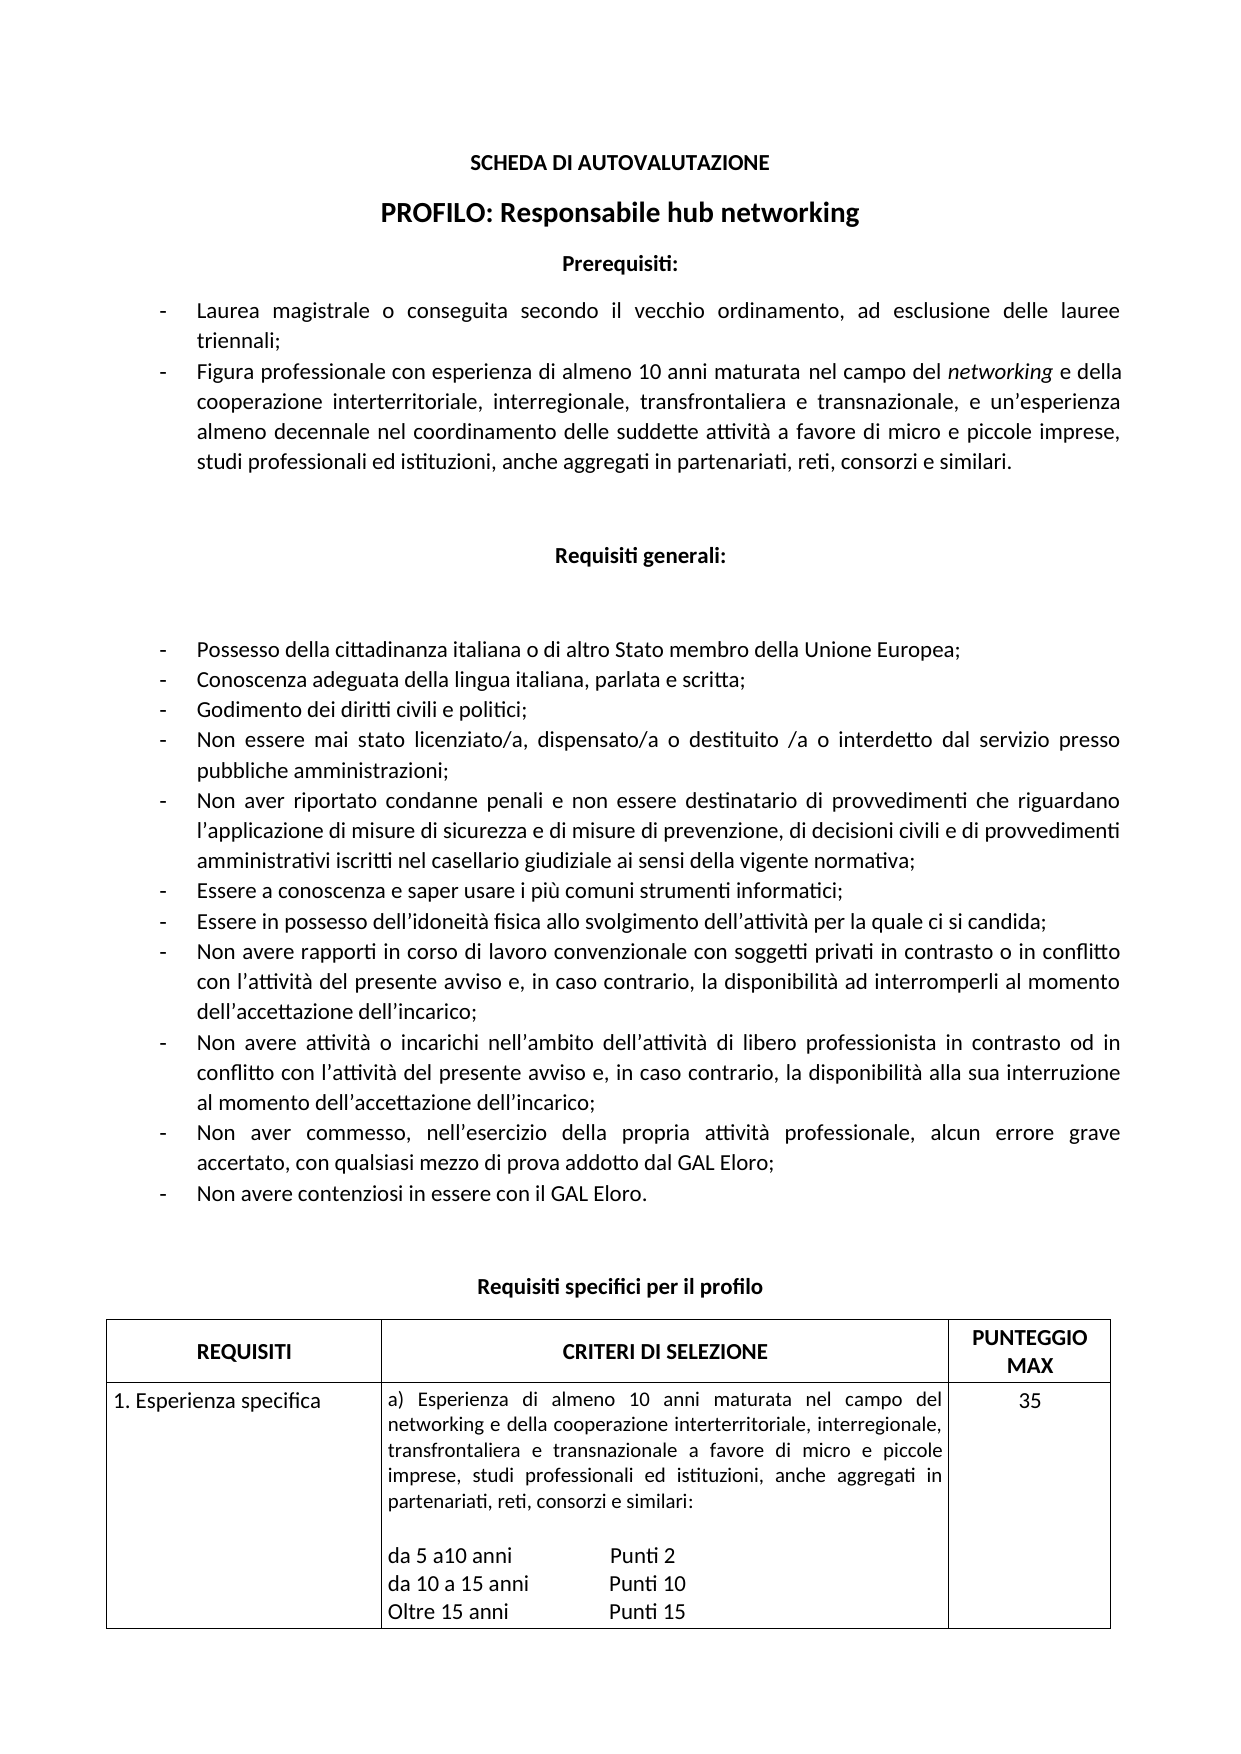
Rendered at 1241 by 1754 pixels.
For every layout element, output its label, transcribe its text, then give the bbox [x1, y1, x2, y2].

list Non aver commesso, nell’esercizio della propria attività professionale, alcun errore grave accertato, con qualsiasi mezzo di prova addotto dal GAL Eloro; [159, 1118, 1122, 1177]
list Essere a conoscenza e saper usare i più comuni strumenti informatici; [159, 877, 1122, 905]
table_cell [382, 1383, 948, 1628]
list Godimento dei diritti civili e politici; [159, 695, 1122, 723]
list Non essere mai stato licenziato/a, dispensato/a o destituito /a o interdetto dal servizio presso pubbliche amministrazioni; [159, 726, 1122, 784]
text Requisiti generali: [159, 541, 1122, 569]
text Requisiti specifici per il profilo [118, 1272, 1122, 1301]
list Non avere attività o incarichi nell’ambito dell’attività di libero professionista in contrasto od in conflitto con l’attività del presente avviso e, in caso contrario, la disponibilità alla sua interruzione al momento dell’accettazione dell’incarico; [159, 1028, 1122, 1116]
table_header CRITERI DI SELEZIONE [382, 1320, 948, 1382]
table_cell 35 [949, 1383, 1110, 1628]
text SCHEDA DI AUTOVALUTAZIONE [118, 148, 1122, 176]
list Laurea magistrale o conseguita secondo il vecchio ordinamento, ad esclusione delle lauree triennali; [159, 296, 1122, 355]
list Non avere contenziosi in essere con il GAL Eloro. [159, 1179, 1122, 1207]
list Possesso della cittadinanza italiana o di altro Stato membro della Unione Europea; [159, 635, 1122, 663]
list Conoscenza adeguata della lingua italiana, parlata e scritta; [159, 665, 1122, 693]
list Non aver riportato condanne penali e non essere destinatario di provvedimenti che riguardano l’applicazione di misure di sicurezza e di misure di prevenzione, di decisioni civili e di provvedimenti amministrativi iscritti nel casellario giudiziale ai sensi della vigente normativa; [159, 786, 1122, 874]
table_header PUNTEGGIO MAX [949, 1320, 1110, 1382]
list Essere in possesso dell’idoneità fisica allo svolgimento dell’attività per la quale ci si candida; [159, 907, 1122, 935]
list Figura professionale con esperienza di almeno 10 anni maturata nel campo del networking e della cooperazione interterritoriale, interregionale, transfrontaliera e transnazionale, e un’esperienza almeno decennale nel coordinamento delle suddette attività a favore di micro e piccole imprese, studi professionali ed istituzioni, anche aggregati in partenariati, reti, consorzi e similari. [159, 357, 1122, 476]
text Prerequisiti: [118, 249, 1122, 278]
table_header REQUISITI [107, 1320, 381, 1382]
text PROFILO: Responsabile hub networking [118, 194, 1122, 230]
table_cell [107, 1383, 381, 1628]
list Non avere rapporti in corso di lavoro convenzionale con soggetti privati in contrasto o in conflitto con l’attività del presente avviso e, in caso contrario, la disponibilità ad interromperli al momento dell’accettazione dell’incarico; [159, 937, 1122, 1026]
